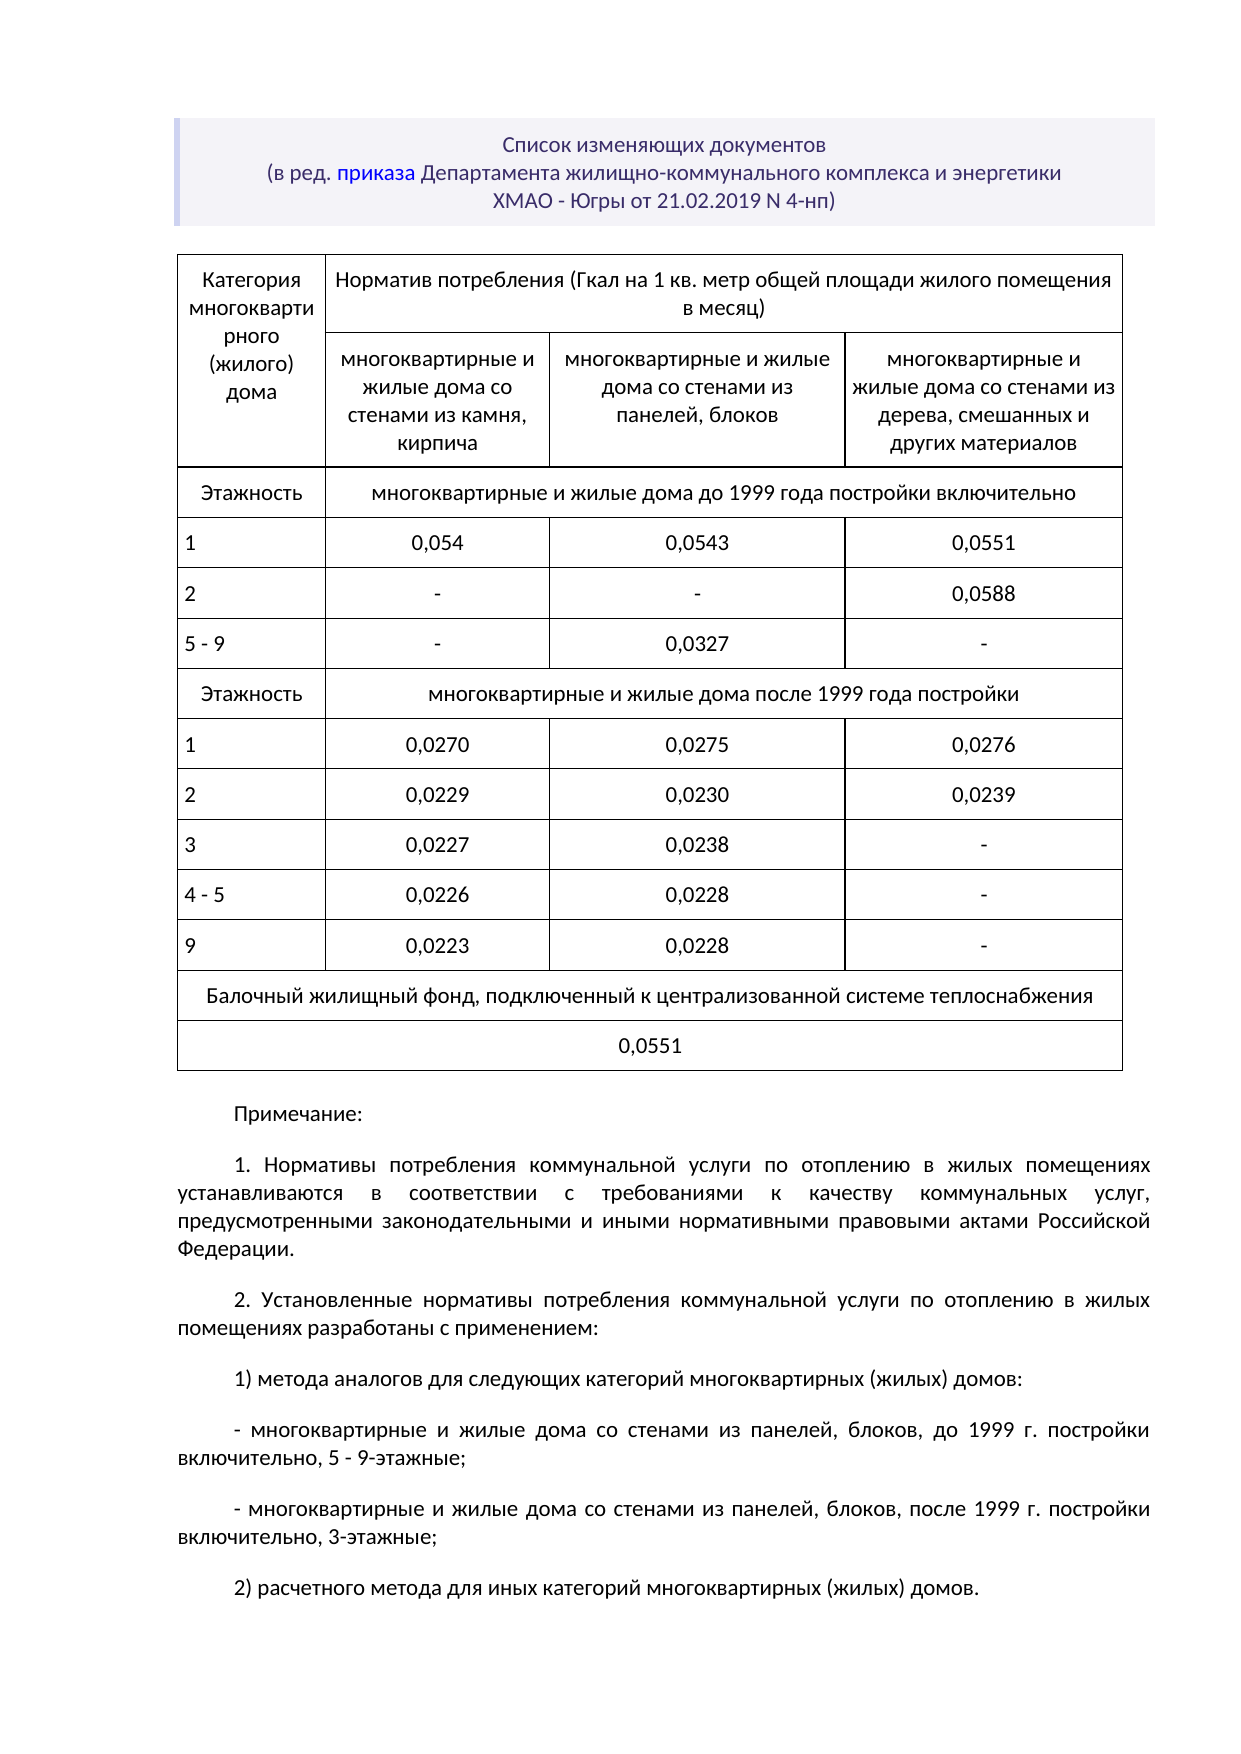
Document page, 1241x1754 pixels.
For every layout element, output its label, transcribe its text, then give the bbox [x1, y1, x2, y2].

table_cell - [326, 619, 549, 668]
table_cell 0,0238 [550, 820, 844, 869]
table_cell Этажность [178, 468, 325, 517]
table_cell 2 [178, 568, 325, 617]
table_cell 0,0228 [550, 870, 844, 919]
table_cell - [846, 619, 1122, 668]
table_cell 5 - 9 [178, 619, 325, 668]
text Примечание: [177, 1099, 1152, 1127]
table_cell 0,0230 [550, 769, 844, 819]
text 1) метода аналогов для следующих категорий многоквартирных (жилых) домов: [177, 1364, 1152, 1392]
table_cell 0,0270 [326, 719, 549, 768]
table_cell многоквартирные и жилые дома со стенами из панелей, блоков [550, 333, 844, 466]
table_cell 2 [178, 769, 325, 819]
table_cell многоквартирные и жилые дома до 1999 года постройки включительно [326, 468, 1122, 517]
table_cell - [326, 568, 549, 617]
table_cell 0,0228 [550, 920, 844, 969]
table_cell 0,0275 [550, 719, 844, 768]
table_cell 0,0229 [326, 769, 549, 819]
table_cell 0,0226 [326, 870, 549, 919]
table_cell - [846, 870, 1122, 919]
table_cell Балочный жилищный фонд, подключенный к централизованной системе теплоснабжения [178, 971, 1122, 1020]
table_cell 0,0239 [846, 769, 1122, 819]
table_cell многоквартирные и жилые дома после 1999 года постройки [326, 669, 1122, 718]
table_cell 1 [178, 518, 325, 567]
table_cell 3 [178, 820, 325, 869]
table_header Норматив потребления (Гкал на 1 кв. метр общей площади жилого помещения в месяц) [326, 255, 1122, 332]
table_header Список изменяющих документов (в ред. приказа Департамента жилищно-коммунального комплекса и энергетики ХМАО - Югры от 21.02.2019 N 4-нп) [180, 118, 1149, 226]
table_cell многоквартирные и жилые дома со стенами из камня, кирпича [326, 333, 549, 466]
text 2. Установленные нормативы потребления коммунальной услуги по отоплению в жилых помещениях разработаны с применением: [177, 1285, 1152, 1341]
table_cell 0,0588 [846, 568, 1122, 617]
table_cell - [550, 568, 844, 617]
text 2) расчетного метода для иных категорий многоквартирных (жилых) домов. [177, 1573, 1152, 1601]
table_header Категория многоквартирного (жилого) дома [178, 255, 325, 466]
table_cell 0,0223 [326, 920, 549, 969]
table_cell Этажность [178, 669, 325, 718]
table_cell 1 [178, 719, 325, 768]
table_cell 4 - 5 [178, 870, 325, 919]
table_cell 0,0227 [326, 820, 549, 869]
table_cell 0,0327 [550, 619, 844, 668]
table_cell - [846, 820, 1122, 869]
text 1. Нормативы потребления коммунальной услуги по отоплению в жилых помещениях устанавливаются в соответствии с требованиями к качеству коммунальных услуг, предусмотренными законодательными и иными нормативными правовыми актами Российской Федерации. [177, 1150, 1152, 1262]
table_cell 0,054 [326, 518, 549, 567]
text - многоквартирные и жилые дома со стенами из панелей, блоков, после 1999 г. постройки включительно, 3-этажные; [177, 1494, 1152, 1550]
table_cell 9 [178, 920, 325, 969]
text - многоквартирные и жилые дома со стенами из панелей, блоков, до 1999 г. постройки включительно, 5 - 9-этажные; [177, 1415, 1152, 1471]
table_cell - [846, 920, 1122, 969]
table_cell 0,0551 [846, 518, 1122, 567]
table_cell многоквартирные и жилые дома со стенами из дерева, смешанных и других материалов [846, 333, 1122, 466]
table_cell 0,0543 [550, 518, 844, 567]
table_cell 0,0276 [846, 719, 1122, 768]
table_cell 0,0551 [178, 1021, 1122, 1070]
